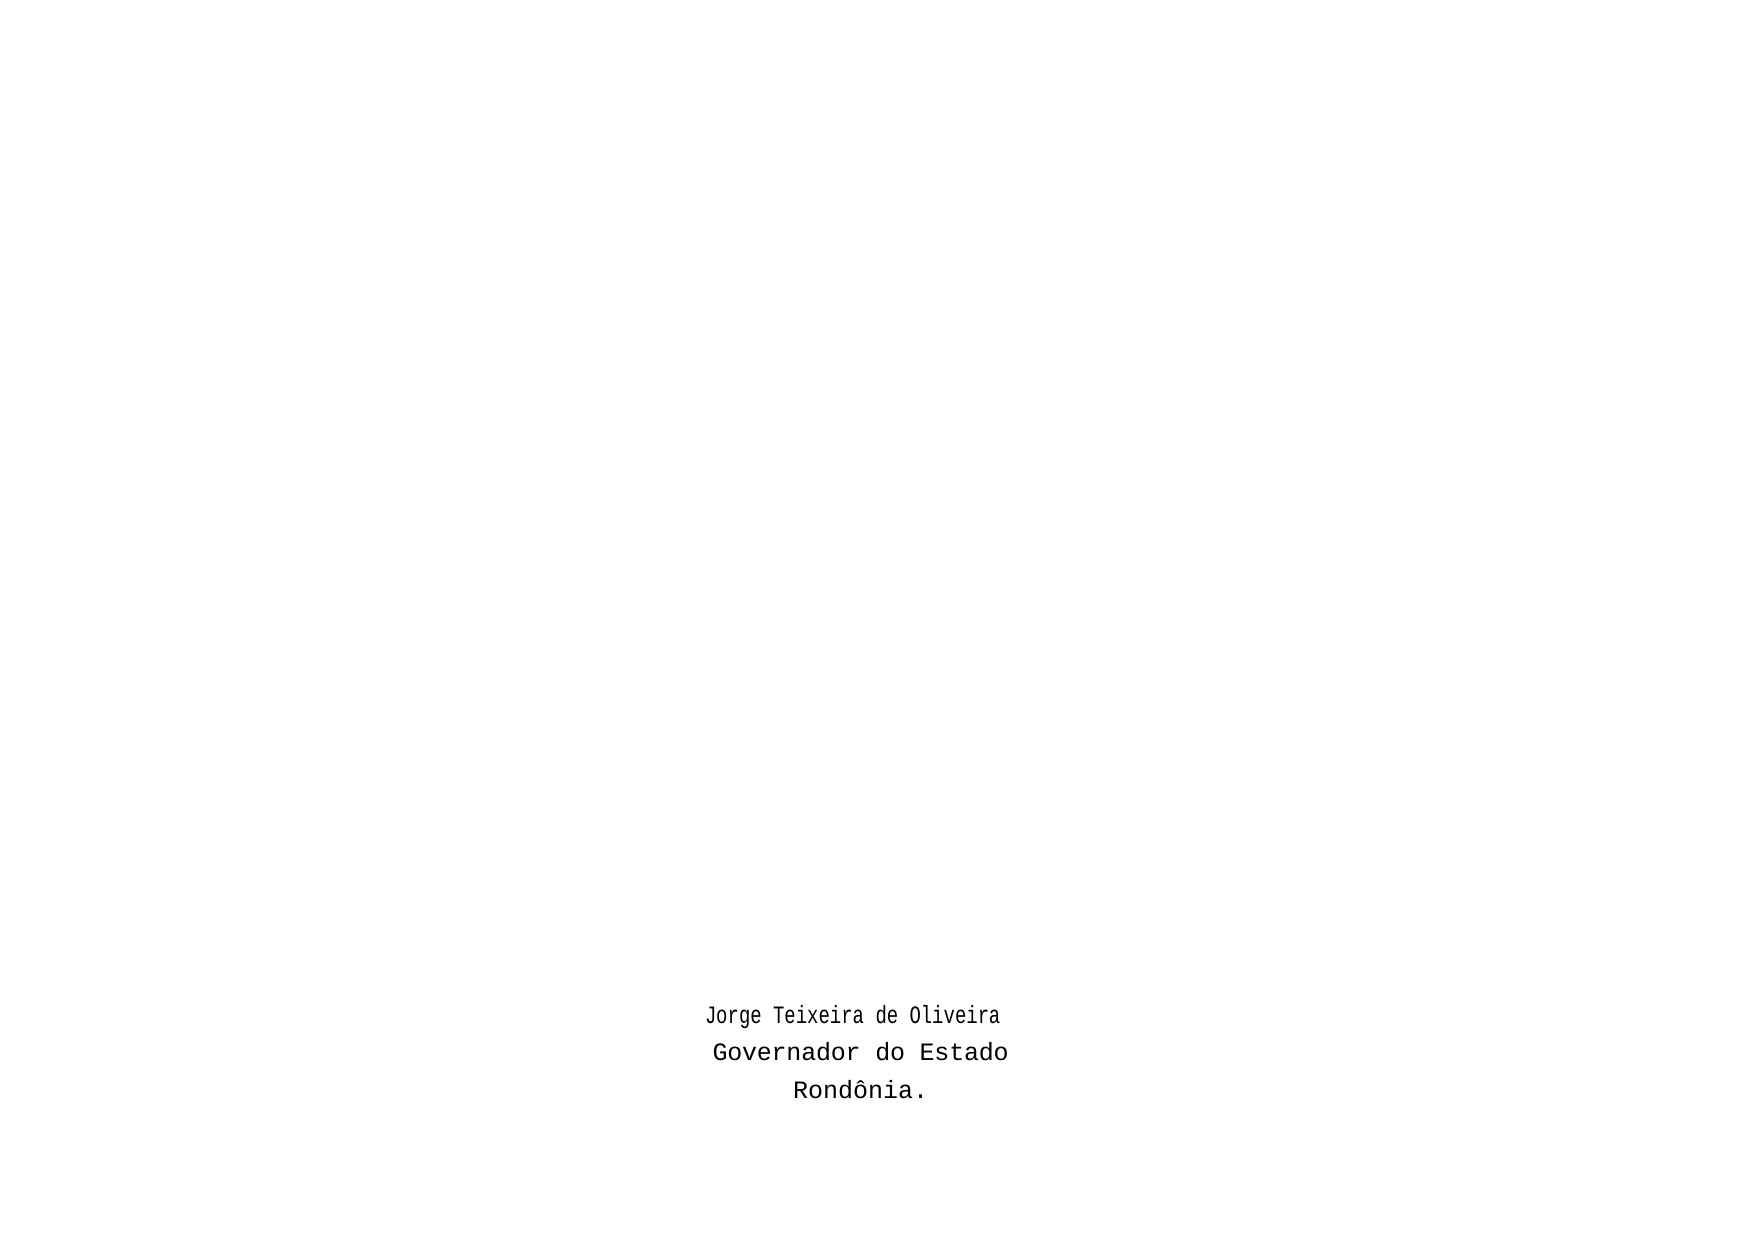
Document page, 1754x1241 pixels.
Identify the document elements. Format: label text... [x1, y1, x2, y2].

text Jorge Teixeira de Oliveira Governador do Estado Rondônia. [664, 993, 1040, 1106]
